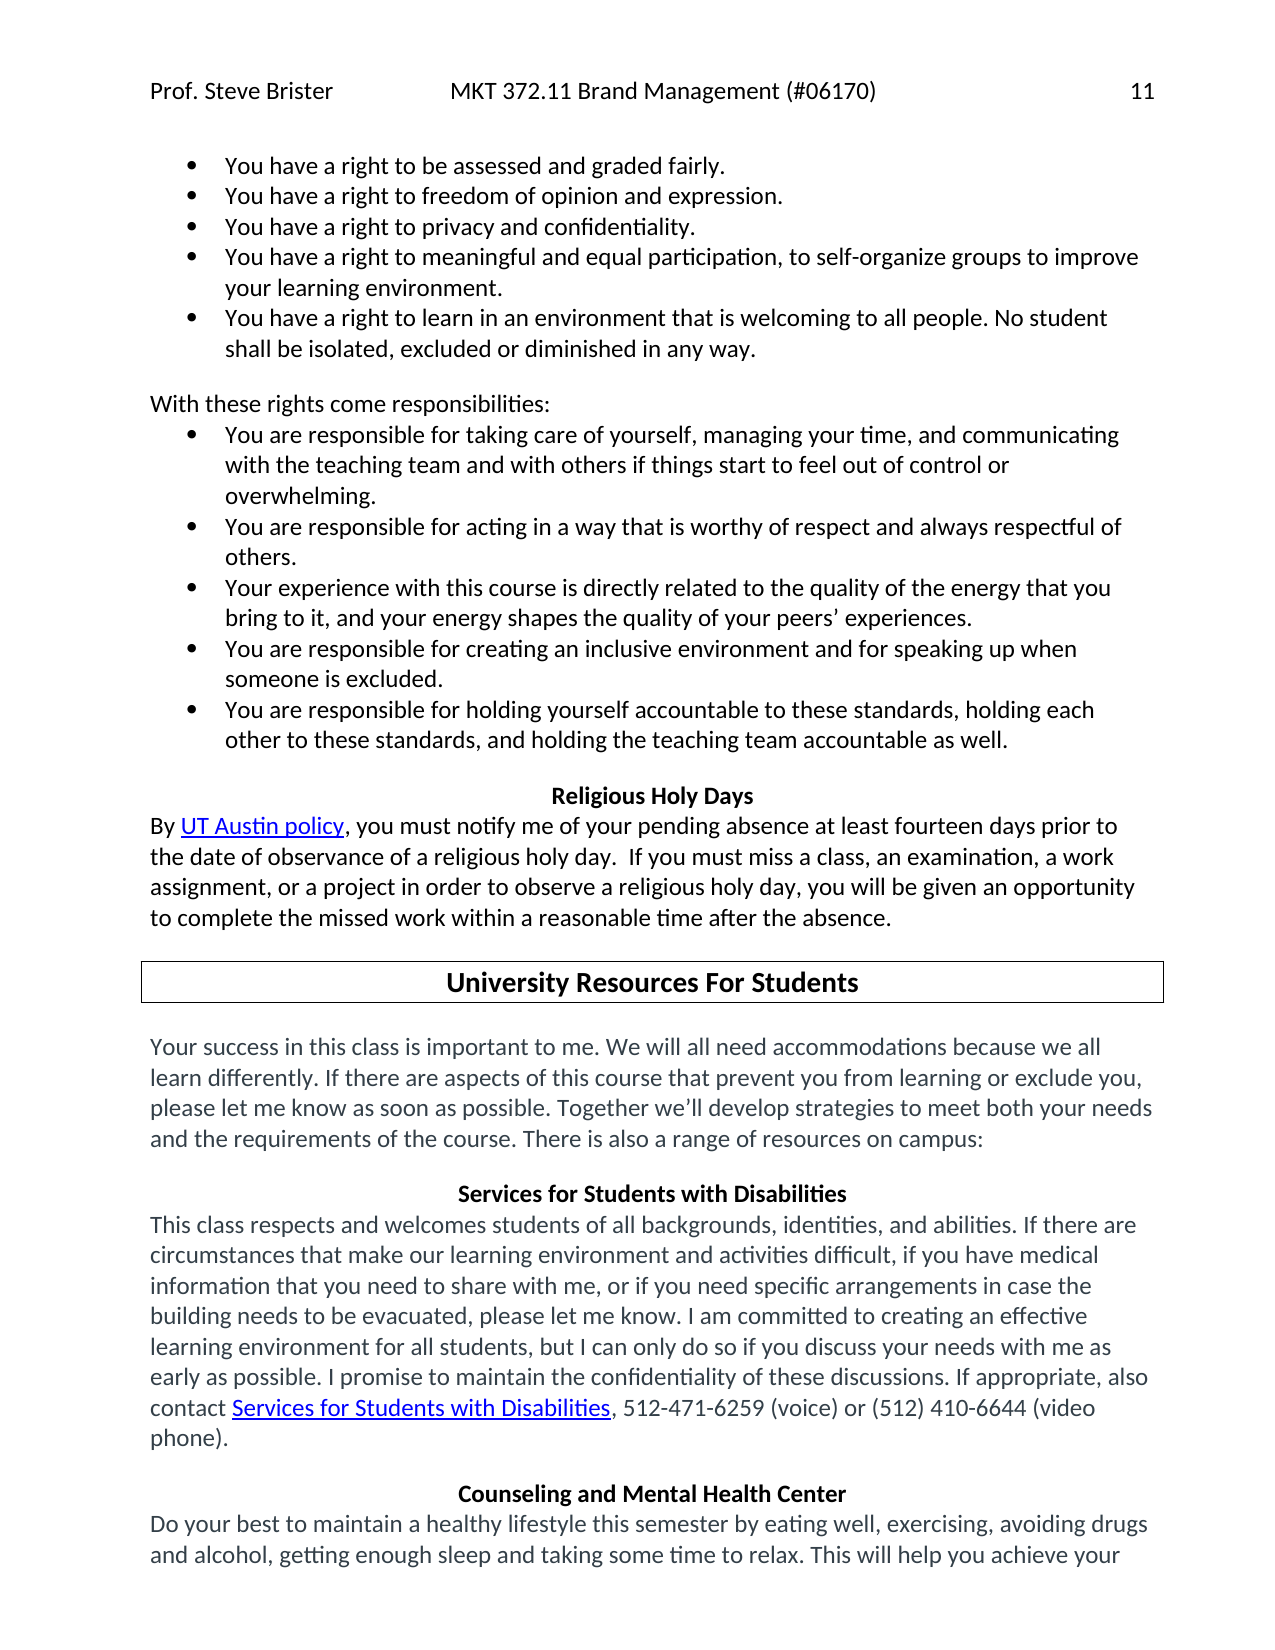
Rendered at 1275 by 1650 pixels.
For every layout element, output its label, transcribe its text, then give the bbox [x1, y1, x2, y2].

text University Resources For Students [142, 962, 1163, 1002]
list You have a right to learn in an environment that is welcoming to all people. No student shall be isolated, excluded or diminished in any way. [187, 303, 1155, 364]
text Counseling and Mental Health Center [150, 1478, 1155, 1508]
text Services for Students with Disabilities [150, 1178, 1155, 1209]
list You have a right to privacy and confidentiality. [187, 211, 1155, 242]
text With these rights come responsibilities: [150, 389, 1155, 419]
text By UT Austin policy, you must notify me of your pending absence at least fourteen days prior to the date of observance of a religious holy day. If you must miss a class, an examination, a work assignment, or a project in order to observe a religious holy day, you will be given an opportunity to complete the missed work within a reasonable time after the absence. [150, 810, 1142, 932]
list You are responsible for holding yourself accountable to these standards, holding each other to these standards, and holding the teaching team accountable as well. [187, 694, 1155, 755]
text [150, 1508, 1155, 1569]
list You have a right to freedom of opinion and expression. [187, 181, 1155, 211]
text Religious Holy Days [150, 780, 1155, 810]
list You are responsible for creating an inclusive environment and for speaking up when someone is excluded. [187, 633, 1155, 694]
list Your experience with this course is directly related to the quality of the energy that you bring to it, and your energy shapes the quality of your peers’ experiences. [187, 572, 1155, 633]
list You have a right to be assessed and graded fairly. [187, 150, 1155, 181]
list You are responsible for acting in a way that is worthy of respect and always respectful of others. [187, 511, 1155, 572]
text Your success in this class is important to me. We will all need accommodations because we all learn differently. If there are aspects of this course that prevent you from learning or exclude you, please let me know as soon as possible. Together we’ll develop strategies to meet both your needs and the requirements of the course. There is also a range of resources on campus: [150, 1031, 1155, 1153]
list You have a right to meaningful and equal participation, to self-organize groups to improve your learning environment. [187, 242, 1155, 303]
text This class respects and welcomes students of all backgrounds, identities, and abilities. If there are circumstances that make our learning environment and activities difficult, if you have medical information that you need to share with me, or if you need specific arrangements in case the building needs to be evacuated, please let me know. I am committed to creating an effective learning environment for all students, but I can only do so if you discuss your needs with me as early as possible. I promise to maintain the confidentiality of these discussions. If appropriate, also contact Services for Students with Disabilities, 512-471-6259 (voice) or (512) 410-6644 (video phone). [150, 1209, 1155, 1453]
list You are responsible for taking care of yourself, managing your time, and communicating with the teaching team and with others if things start to feel out of control or overwhelming. [187, 419, 1155, 511]
